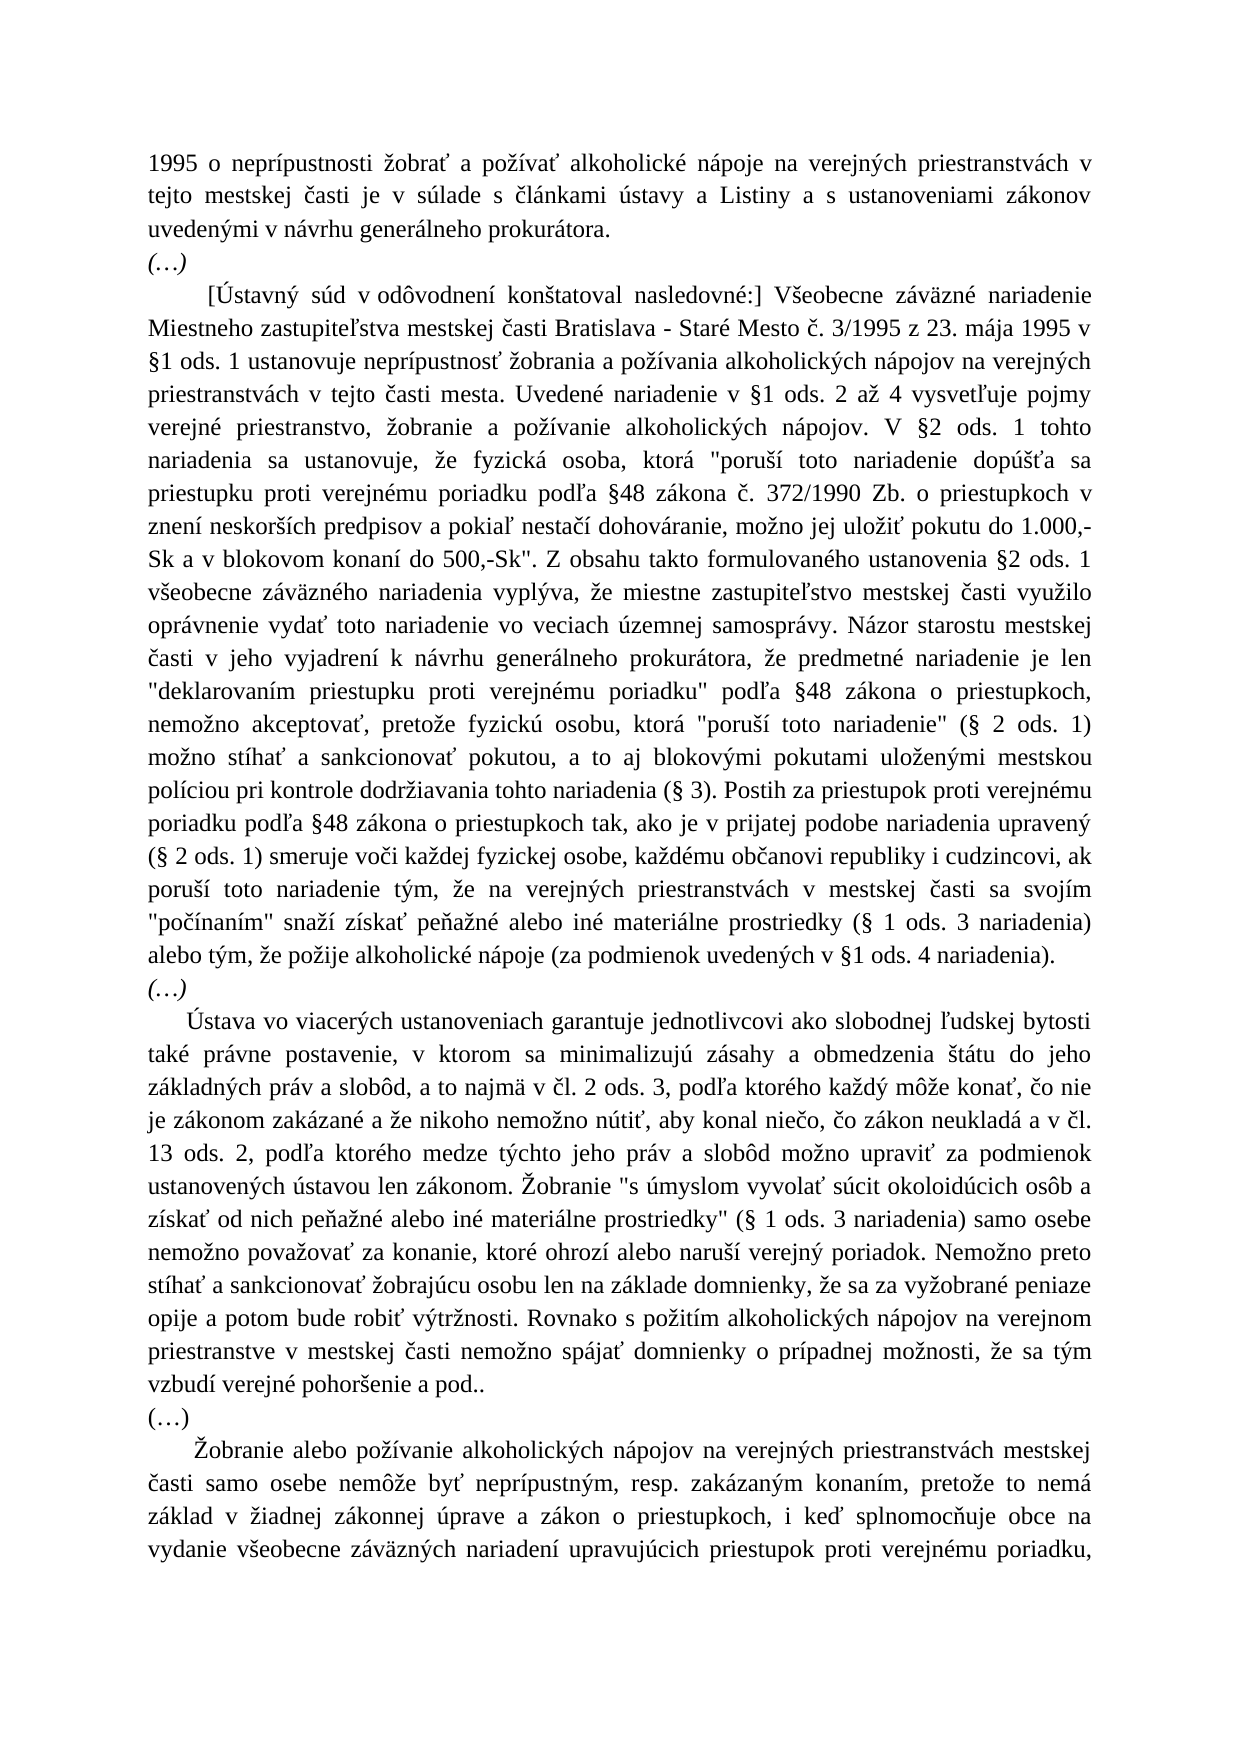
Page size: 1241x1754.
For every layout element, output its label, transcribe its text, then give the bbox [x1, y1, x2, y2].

text [Ústavný súd v odôvodnení konštatoval nasledovné:] Všeobecne záväzné nariadenie Miestneho zastupiteľstva mestskej časti Bratislava - Staré Mesto č. 3/1995 z 23. mája 1995 v §1 ods. 1 ustanovuje neprípustnosť žobrania a požívania alkoholických nápojov na verejných priestranstvách v tejto časti mesta. Uvedené nariadenie v §1 ods. 2 až 4 vysvetľuje pojmy verejné priestranstvo, žobranie a požívanie alkoholických nápojov. V §2 ods. 1 tohto nariadenia sa ustanovuje, že fyzická osoba, ktorá "poruší toto nariadenie dopúšťa sa priestupku proti verejnému poriadku podľa §48 zákona č. 372/1990 Zb. o priestupkoch v znení neskorších predpisov a pokiaľ nestačí dohováranie, možno jej uložiť pokutu do 1.000,-Sk a v blokovom konaní do 500,-Sk". Z obsahu takto formulovaného ustanovenia §2 ods. 1 všeobecne záväzného nariadenia vyplýva, že miestne zastupiteľstvo mestskej časti využilo oprávnenie vydať toto nariadenie vo veciach územnej samosprávy. Názor starostu mestskej časti v jeho vyjadrení k návrhu generálneho prokurátora, že predmetné nariadenie je len "deklarovaním priestupku proti verejnému poriadku" podľa §48 zákona o priestupkoch, nemožno akceptovať, pretože fyzickú osobu, ktorá "poruší toto nariadenie" (§ 2 ods. 1) možno stíhať a sankcionovať pokutou, a to aj blokovými pokutami uloženými mestskou políciou pri kontrole dodržiavania tohto nariadenia (§ 3). Postih za priestupok proti verejnému poriadku podľa §48 zákona o priestupkoch tak, ako je v prijatej podobe nariadenia upravený (§ 2 ods. 1) smeruje voči každej fyzickej osobe, každému občanovi republiky i cudzincovi, ak poruší toto nariadenie tým, že na verejných priestranstvách v mestskej časti sa svojím "počínaním" snaží získať peňažné alebo iné materiálne prostriedky (§ 1 ods. 3 nariadenia) alebo tým, že požije alkoholické nápoje (za podmienok uvedených v §1 ods. 4 nariadenia). [148, 280, 1093, 969]
text Ústava vo viacerých ustanoveniach garantuje jednotlivcovi ako slobodnej ľudskej bytosti také právne postavenie, v ktorom sa minimalizujú zásahy a obmedzenia štátu do jeho základných práv a slobôd, a to najmä v čl. 2 ods. 3, podľa ktorého každý môže konať, čo nie je zákonom zakázané a že nikoho nemožno nútiť, aby konal niečo, čo zákon neukladá a v čl. 13 ods. 2, podľa ktorého medze týchto jeho práv a slobôd možno upraviť za podmienok ustanovených ústavou len zákonom. Žobranie "s úmyslom vyvolať súcit okoloidúcich osôb a získať od nich peňažné alebo iné materiálne prostriedky" (§ 1 ods. 3 nariadenia) samo osebe nemožno považovať za konanie, ktoré ohrozí alebo naruší verejný poriadok. Nemožno preto stíhať a sankcionovať žobrajúcu osobu len na základe domnienky, že sa za vyžobrané peniaze opije a potom bude robiť výtržnosti. Rovnako s požitím alkoholických nápojov na verejnom priestranstve v mestskej časti nemožno spájať domnienky o prípadnej možnosti, že sa tým vzbudí verejné pohoršenie a pod.. [148, 1006, 1093, 1398]
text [148, 148, 1093, 242]
text (…) [148, 1402, 1093, 1431]
text (…) [148, 973, 1093, 1002]
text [148, 1435, 1093, 1563]
text (…) [148, 247, 1093, 275]
